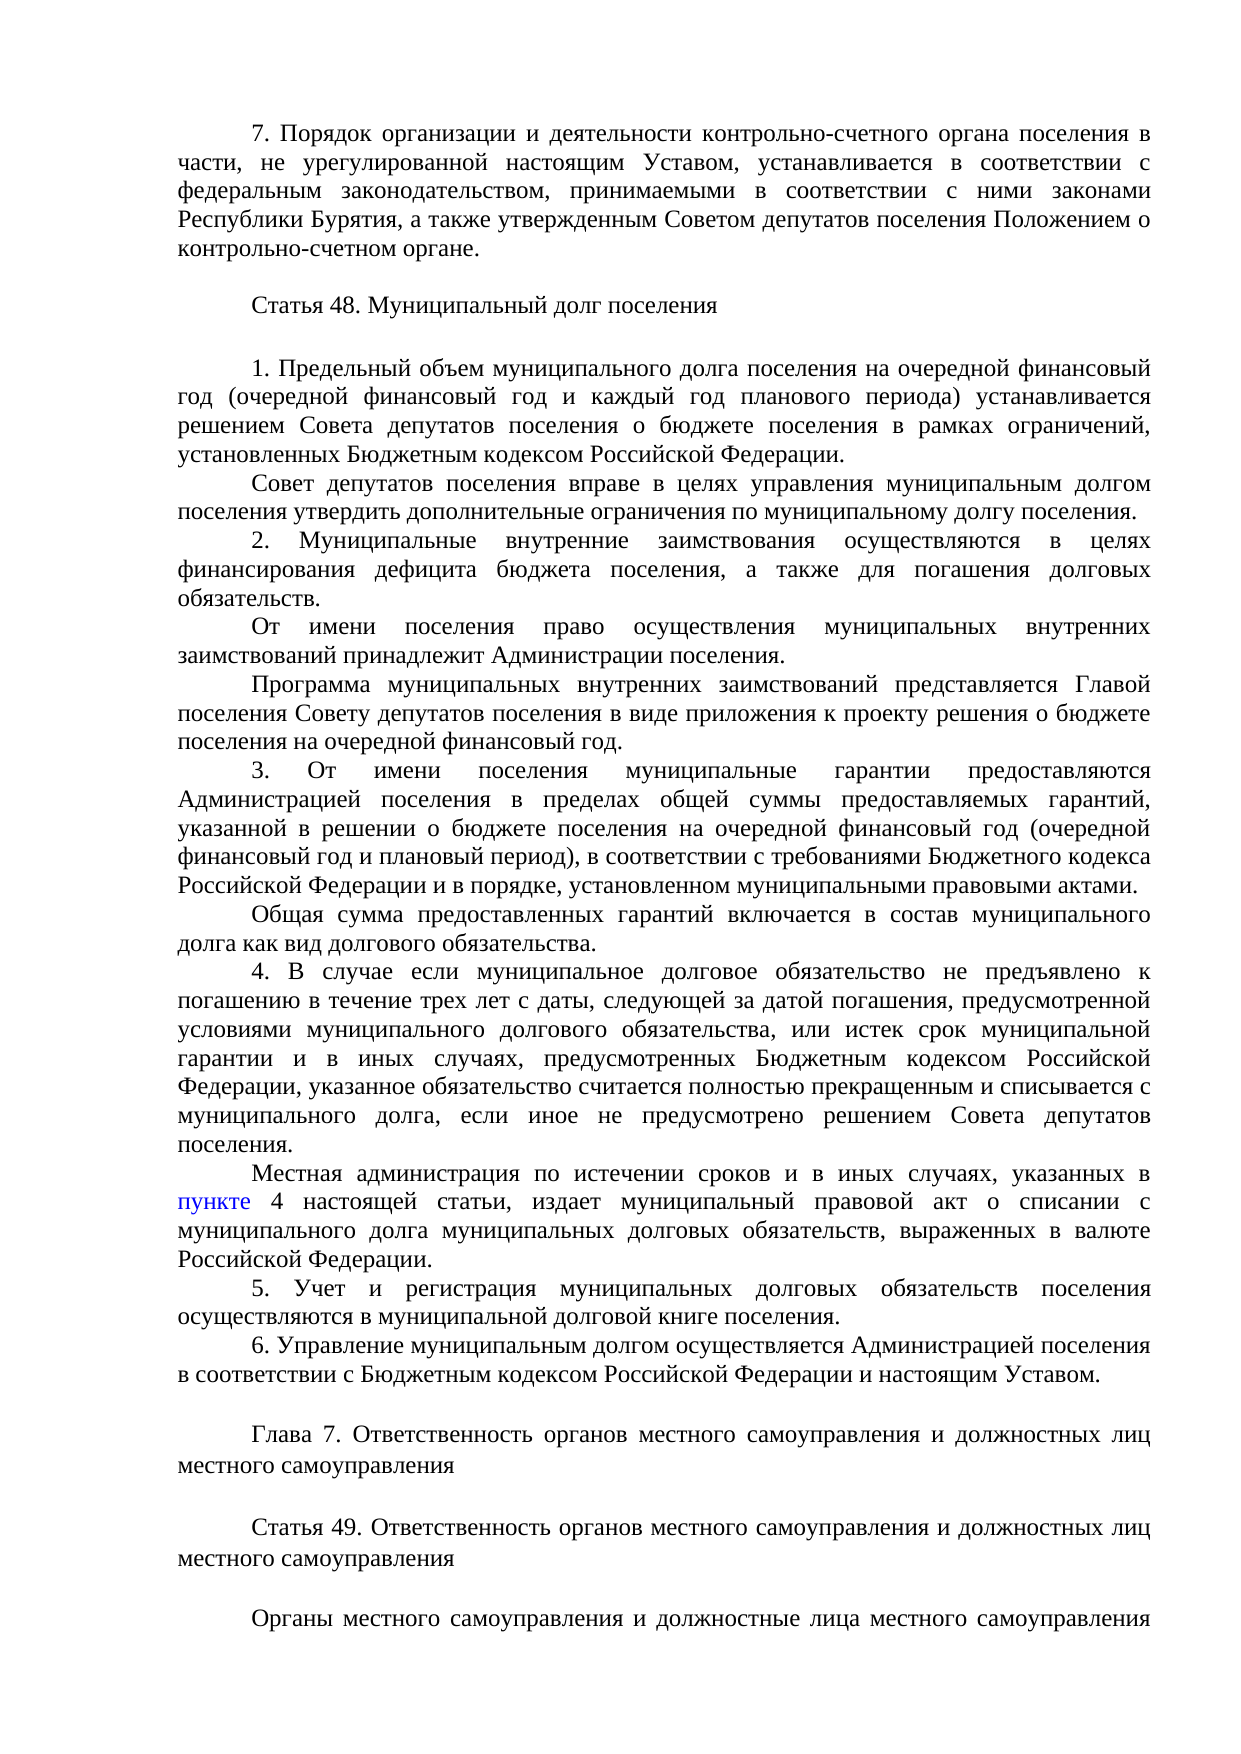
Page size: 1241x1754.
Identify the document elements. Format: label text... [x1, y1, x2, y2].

text 5. Учет и регистрация муниципальных долговых обязательств поселения осуществляются в муниципальной долговой книге поселения. [177, 1273, 1152, 1330]
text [177, 1603, 1152, 1631]
text Программа муниципальных внутренних заимствований представляется Главой поселения Совету депутатов поселения в виде приложения к проекту решения о бюджете поселения на очередной финансовый год. [177, 669, 1152, 755]
text 3. От имени поселения муниципальные гарантии предоставляются Администрацией поселения в пределах общей суммы предоставляемых гарантий, указанной в решении о бюджете поселения на очередной финансовый год (очередной финансовый год и плановый период), в соответствии с требованиями Бюджетного кодекса Российской Федерации и в порядке, установленном муниципальными правовыми актами. [177, 755, 1152, 899]
text Общая сумма предоставленных гарантий включается в состав муниципального долга как вид долгового обязательства. [177, 899, 1152, 956]
text Статья 49. Ответственность органов местного самоуправления и должностных лиц местного самоуправления [177, 1512, 1152, 1572]
text 6. Управление муниципальным долгом осуществляется Администрацией поселения в соответствии с Бюджетным кодексом Российской Федерации и настоящим Уставом. [177, 1330, 1152, 1388]
text 7. Порядок организации и деятельности контрольно-счетного органа поселения в части, не урегулированной настоящим Уставом, устанавливается в соответствии с федеральным законодательством, принимаемыми в соответствии с ними законами Республики Бурятия, а также утвержденным Советом депутатов поселения Положением о контрольно-счетном органе. [177, 118, 1152, 262]
text 4. В случае если муниципальное долговое обязательство не предъявлено к погашению в течение трех лет с даты, следующей за датой погашения, предусмотренной условиями муниципального долгового обязательства, или истек срок муниципальной гарантии и в иных случаях, предусмотренных Бюджетным кодексом Российской Федерации, указанное обязательство считается полностью прекращенным и списывается с муниципального долга, если иное не предусмотрено решением Совета депутатов поселения. [177, 956, 1152, 1158]
text Местная администрация по истечении сроков и в иных случаях, указанных в пункте 4 настоящей статьи, издает муниципальный правовой акт о списании с муниципального долга муниципальных долговых обязательств, выраженных в валюте Российской Федерации. [177, 1158, 1152, 1273]
text 1. Предельный объем муниципального долга поселения на очередной финансовый год (очередной финансовый год и каждый год планового периода) устанавливается решением Совета депутатов поселения о бюджете поселения в рамках ограничений, установленных Бюджетным кодексом Российской Федерации. [177, 353, 1152, 468]
text От имени поселения право осуществления муниципальных внутренних заимствований принадлежит Администрации поселения. [177, 611, 1152, 669]
text Глава 7. Ответственность органов местного самоуправления и должностных лиц местного самоуправления [177, 1419, 1152, 1478]
text Статья 48. Муниципальный долг поселения [177, 291, 1152, 319]
text Совет депутатов поселения вправе в целях управления муниципальным долгом поселения утвердить дополнительные ограничения по муниципальному долгу поселения. [177, 468, 1152, 525]
text 2. Муниципальные внутренние заимствования осуществляются в целях финансирования дефицита бюджета поселения, а также для погашения долговых обязательств. [177, 525, 1152, 611]
